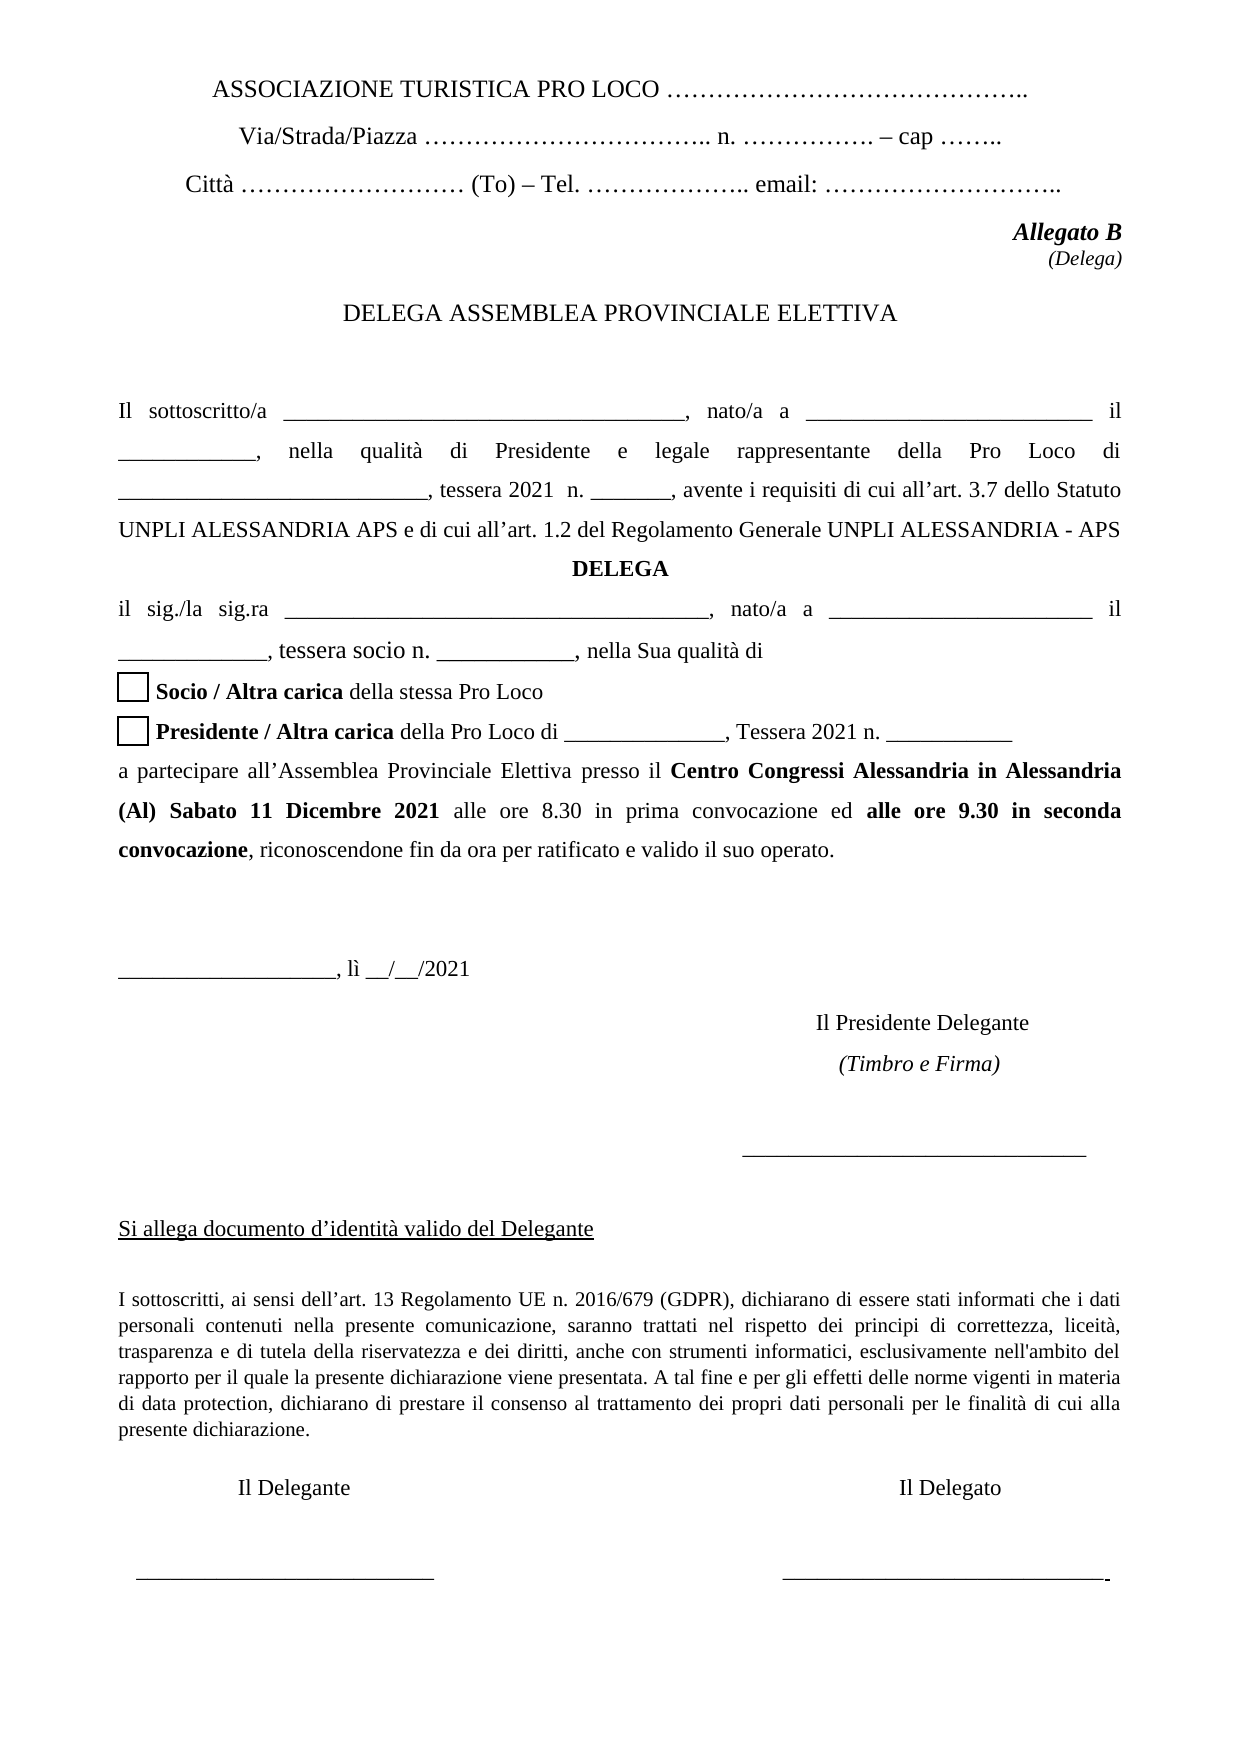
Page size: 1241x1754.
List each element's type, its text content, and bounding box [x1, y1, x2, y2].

text Presidente / Altra carica della Pro Loco di ______________, Tessera 2021 n. ___________ [156, 718, 1122, 744]
text Il sottoscritto/a ___________________________________, nato/a a _________________________ il ____________, nella qualità di Presidente e legale rappresentante della Pro Loco di ___________________________, tessera 2021 n. _______, avente i requisiti di cui all’art. 3.7 dello Statuto UNPLI ALESSANDRIA APS e di cui all’art. 1.2 del Regolamento Generale UNPLI ALESSANDRIA - APS [118, 397, 1122, 542]
text __________________________ ____________________________ [118, 1542, 1122, 1583]
text ______________________________ [634, 1118, 1122, 1159]
text ___________________, lì __/__/2021 [118, 955, 1122, 981]
text il sig./la sig.ra _____________________________________, nato/a a _______________________ il _____________, tessera socio n. ___________, nella Sua qualità di [118, 594, 1122, 664]
text (Timbro e Firma) [118, 1036, 1122, 1077]
text DELEGA [118, 555, 1122, 581]
text a partecipare all’Assemblea Provinciale Elettiva presso il Centro Congressi Alessandria in Alessandria (Al) Sabato 11 Dicembre 2021 alle ore 8.30 in prima convocazione ed alle ore 9.30 in seconda convocazione, riconoscendone fin da ora per ratificato e valido il suo operato. [118, 757, 1122, 863]
text I sottoscritti, ai sensi dell’art. 13 Regolamento UE n. 2016/679 (GDPR), dichiarano di essere stati informati che i dati personali contenuti nella presente comunicazione, saranno trattati nel rispetto dei principi di correttezza, liceità, trasparenza e di tutela della riservatezza e dei diritti, anche con strumenti informatici, esclusivamente nell'ambito del rapporto per il quale la presente dichiarazione viene presentata. A tal fine e per gli effetti delle norme vigenti in materia di data protection, dichiarano di prestare il consenso al trattamento dei propri dati personali per le finalità di cui alla presente dichiarazione. [118, 1287, 1122, 1441]
text Il Presidente Delegante [118, 994, 1122, 1036]
text Socio / Altra carica della stessa Pro Loco [156, 678, 1122, 705]
text Si allega documento d’identità valido del Delegante [118, 1201, 1122, 1242]
text Il Delegante Il Delegato [118, 1459, 1122, 1500]
text DELEGA ASSEMBLEA PROVINCIALE ELETTIVA [118, 298, 1122, 327]
